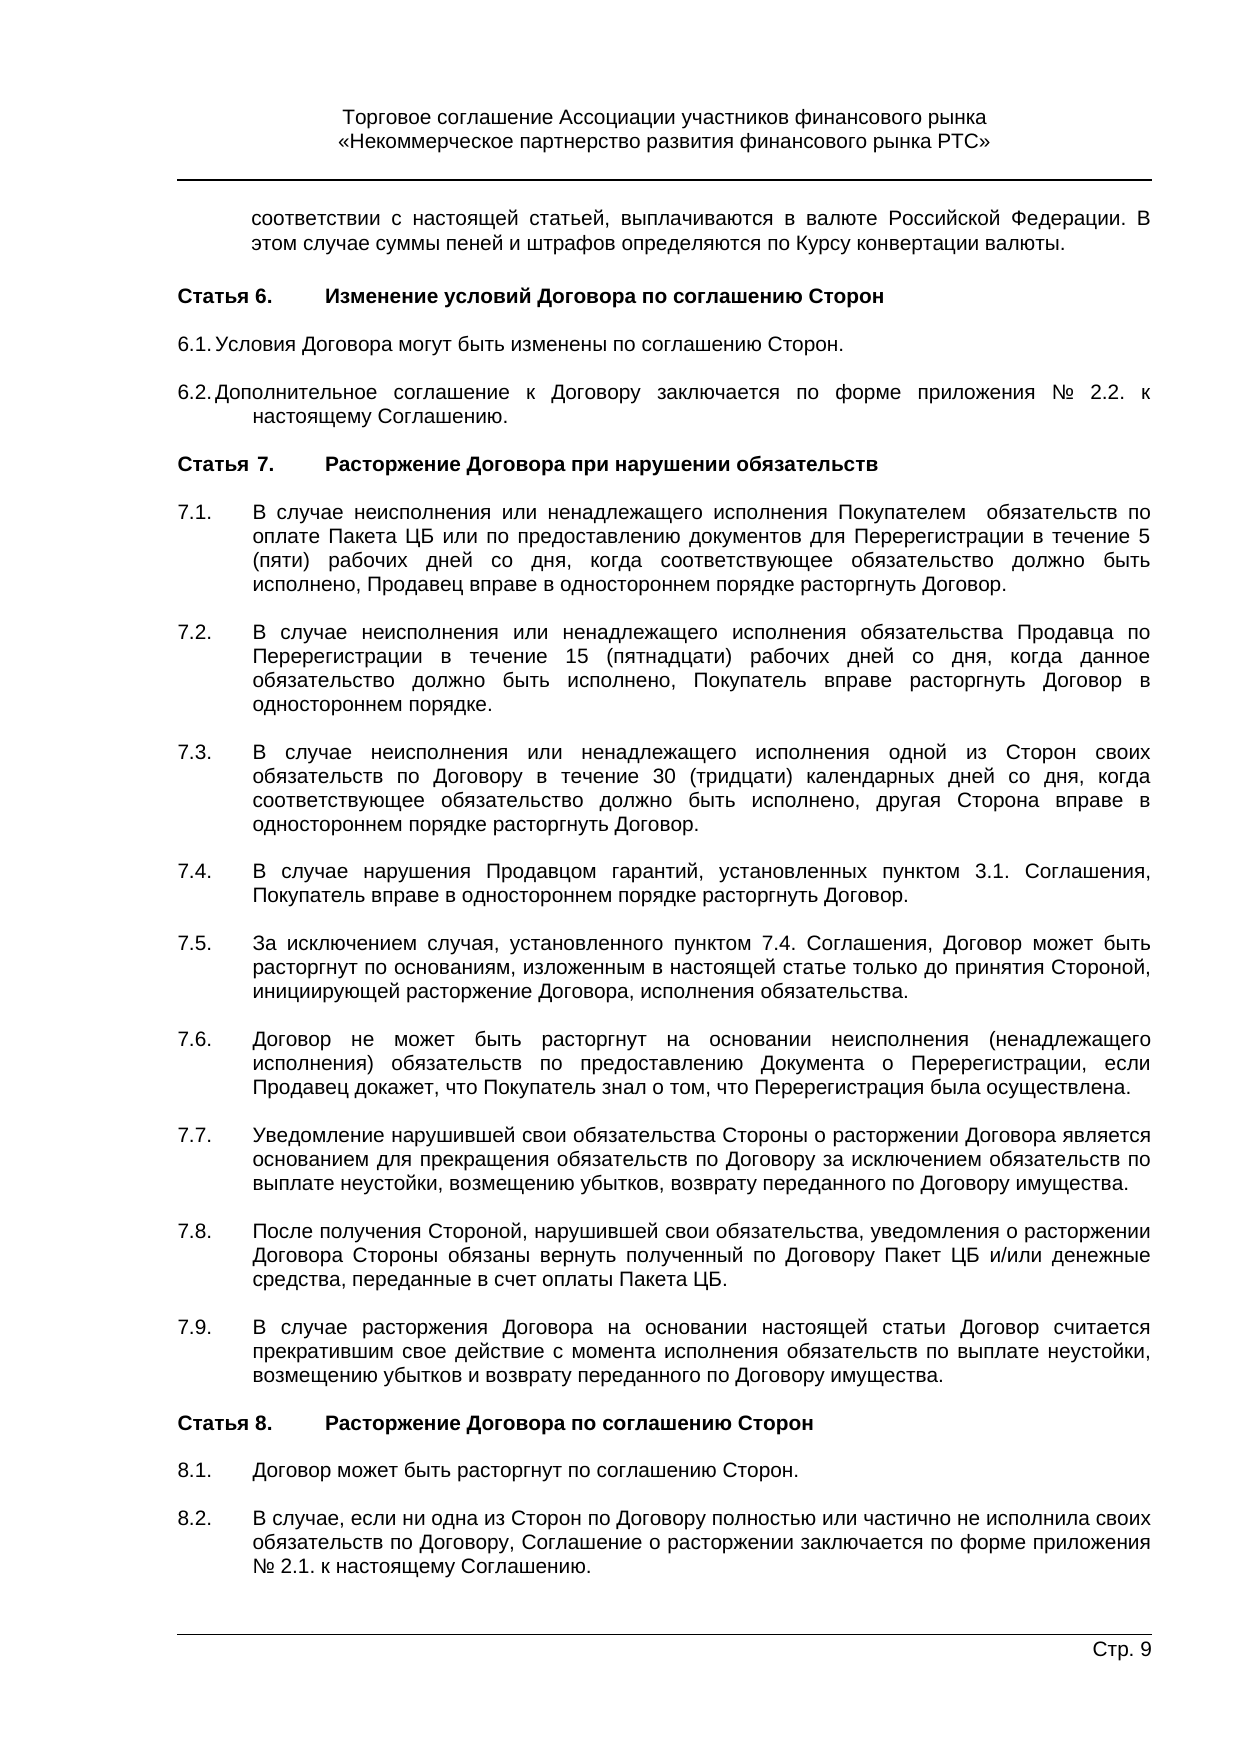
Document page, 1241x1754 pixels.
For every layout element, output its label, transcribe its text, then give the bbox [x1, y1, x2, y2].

text Статья 7. Расторжение Договора при нарушении обязательств [177, 452, 1152, 476]
list В случае неисполнения или ненадлежащего исполнения обязательства Продавца по Перерегистрации в течение 15 (пятнадцати) рабочих дней со дня, когда данное обязательство должно быть исполнено, Покупатель вправе расторгнуть Договор в одностороннем порядке. [177, 620, 1152, 716]
list Уведомление нарушившей свои обязательства Стороны о расторжении Договора является основанием для прекращения обязательств по Договору за исключением обязательств по выплате неустойки, возмещению убытков, возврату переданного по Договору имущества. [177, 1123, 1152, 1195]
list В случае, если ни одна из Сторон по Договору полностью или частично не исполнила своих обязательств по Договору, Соглашение о расторжении заключается по форме приложения № 2.1. к настоящему Соглашению. [177, 1506, 1152, 1578]
list После получения Стороной, нарушившей свои обязательства, уведомления о расторжении Договора Стороны обязаны вернуть полученный по Договору Пакет ЦБ и/или денежные средства, переданные в счет оплаты Пакета ЦБ. [177, 1219, 1152, 1291]
list Условия Договора могут быть изменены по соглашению Сторон. [177, 332, 1152, 356]
list Договор может быть расторгнут по соглашению Сторон. [177, 1458, 1152, 1482]
list В случае нарушения Продавцом гарантий, установленных пунктом 3.1. Соглашения, Покупатель вправе в одностороннем порядке расторгнуть Договор. [177, 859, 1152, 907]
list В случае неисполнения или ненадлежащего исполнения одной из Сторон своих обязательств по Договору в течение 30 (тридцати) календарных дней со дня, когда соответствующее обязательство должно быть исполнено, другая Сторона вправе в одностороннем порядке расторгнуть Договор. [177, 739, 1152, 835]
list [177, 204, 1152, 254]
list Дополнительное соглашение к Договору заключается по форме приложения № 2.2. к настоящему Соглашению. [177, 380, 1152, 428]
list За исключением случая, установленного пунктом 7.4. Соглашения, Договор может быть расторгнут по основаниям, изложенным в настоящей статье только до принятия Стороной, инициирующей расторжение Договора, исполнения обязательства. [177, 931, 1152, 1003]
list В случае неисполнения или ненадлежащего исполнения Покупателем обязательств по оплате Пакета ЦБ или по предоставлению документов для Перерегистрации в течение 5 (пяти) рабочих дней со дня, когда соответствующее обязательство должно быть исполнено, Продавец вправе в одностороннем порядке расторгнуть Договор. [177, 500, 1152, 596]
list Договор не может быть расторгнут на основании неисполнения (ненадлежащего исполнения) обязательств по предоставлению Документа о Перерегистрации, если Продавец докажет, что Покупатель знал о том, что Перерегистрация была осуществлена. [177, 1027, 1152, 1099]
subtitle Статья 6. Изменение условий Договора по соглашению Сторон [177, 283, 1152, 308]
text Статья 8. Расторжение Договора по соглашению Сторон [177, 1410, 1152, 1434]
list В случае расторжения Договора на основании настоящей статьи Договор считается прекратившим свое действие с момента исполнения обязательств по выплате неустойки, возмещению убытков и возврату переданного по Договору имущества. [177, 1314, 1152, 1386]
